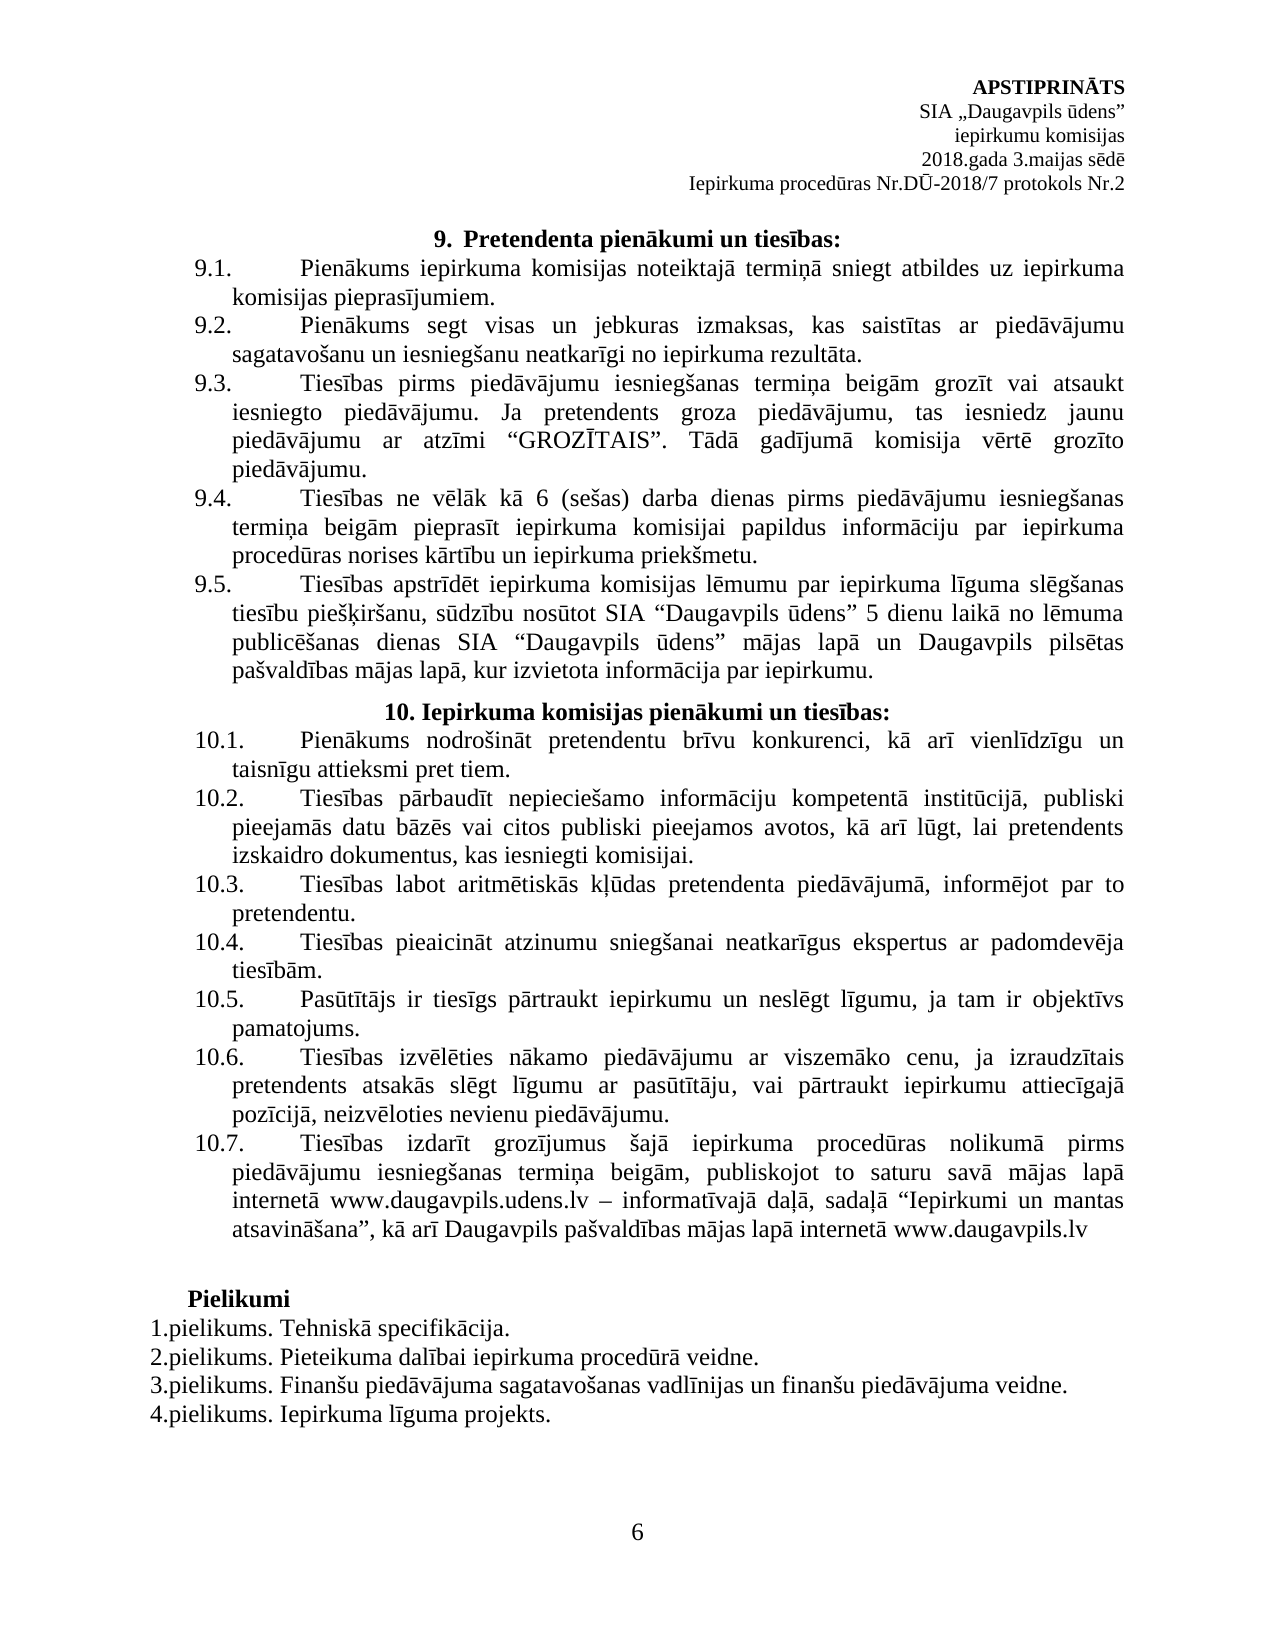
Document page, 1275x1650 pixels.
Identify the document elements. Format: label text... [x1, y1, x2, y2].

list Tiesības izdarīt grozījumus šajā iepirkuma procedūras nolikumā pirms piedāvājumu iesniegšanas termiņa beigām, publiskojot to saturu savā mājas lapā internetā www.daugavpils.udens.lv – informatīvajā daļā, sadaļā “Iepirkumi un mantas atsavināšana”, kā arī Daugavpils pašvaldības mājas lapā internetā www.daugavpils.lv [194, 1128, 1125, 1243]
text 3.pielikums. Finanšu piedāvājuma sagatavošanas vadlīnijas un finanšu piedāvājuma veidne. [150, 1370, 1125, 1399]
list Pasūtītājs ir tiesīgs pārtraukt iepirkumu un neslēgt līgumu, ja tam ir objektīvs pamatojums. [194, 984, 1125, 1042]
list Tiesības pārbaudīt nepieciešamo informāciju kompetentā institūcijā, publiski pieejamās datu bāzēs vai citos publiski pieejamos avotos, kā arī lūgt, lai pretendents izskaidro dokumentus, kas iesniegti komisijai. [194, 783, 1125, 869]
text 2.pielikums. Pieteikuma dalībai iepirkuma procedūrā veidne. [150, 1342, 1125, 1370]
list Tiesības pieaicināt atzinumu sniegšanai neatkarīgus ekspertus ar padomdevēja tiesībām. [194, 927, 1125, 984]
text 1.pielikums. Tehniskā specifikācija. [150, 1313, 1125, 1342]
text 4.pielikums. Iepirkuma līguma projekts. [150, 1399, 1125, 1428]
list Tiesības ne vēlāk kā 6 (sešas) darba dienas pirms piedāvājumu iesniegšanas termiņa beigām pieprasīt iepirkuma komisijai papildus informāciju par iepirkuma procedūras norises kārtību un iepirkuma priekšmetu. [194, 483, 1125, 569]
list Tiesības apstrīdēt iepirkuma komisijas lēmumu par iepirkuma līguma slēgšanas tiesību piešķiršanu, sūdzību nosūtot SIA “Daugavpils ūdens” 5 dienu laikā no lēmuma publicēšanas dienas SIA “Daugavpils ūdens” mājas lapā un Daugavpils pilsētas pašvaldības mājas lapā, kur izvietota informācija par iepirkumu. [194, 569, 1125, 684]
list Tiesības pirms piedāvājumu iesniegšanas termiņa beigām grozīt vai atsaukt iesniegto piedāvājumu. Ja pretendents groza piedāvājumu, tas iesniedz jaunu piedāvājumu ar atzīmi “GROZĪTAIS”. Tādā gadījumā komisija vērtē grozīto piedāvājumu. [194, 368, 1125, 483]
list Tiesības izvēlēties nākamo piedāvājumu ar viszemāko cenu, ja izraudzītais pretendents atsakās slēgt līgumu ar pasūtītāju, vai pārtraukt iepirkumu attiecīgajā pozīcijā, neizvēloties nevienu piedāvājumu. [194, 1042, 1125, 1128]
subtitle Iepirkuma komisijas pienākumi un tiesības: [150, 697, 1125, 725]
list Pienākums segt visas un jebkuras izmaksas, kas saistītas ar piedāvājumu sagatavošanu un iesniegšanu neatkarīgi no iepirkuma rezultāta. [194, 310, 1125, 368]
list Tiesības labot aritmētiskās kļūdas pretendenta piedāvājumā, informējot par to pretendentu. [194, 869, 1125, 927]
list Pienākums nodrošināt pretendentu brīvu konkurenci, kā arī vienlīdzīgu un taisnīgu attieksmi pret tiem. [194, 725, 1125, 783]
list Pienākums iepirkuma komisijas noteiktajā termiņā sniegt atbildes uz iepirkuma komisijas pieprasījumiem. [194, 253, 1125, 310]
subtitle Pielikumi [187, 1284, 1125, 1313]
subtitle Pretendenta pienākumi un tiesības: [150, 224, 1125, 253]
